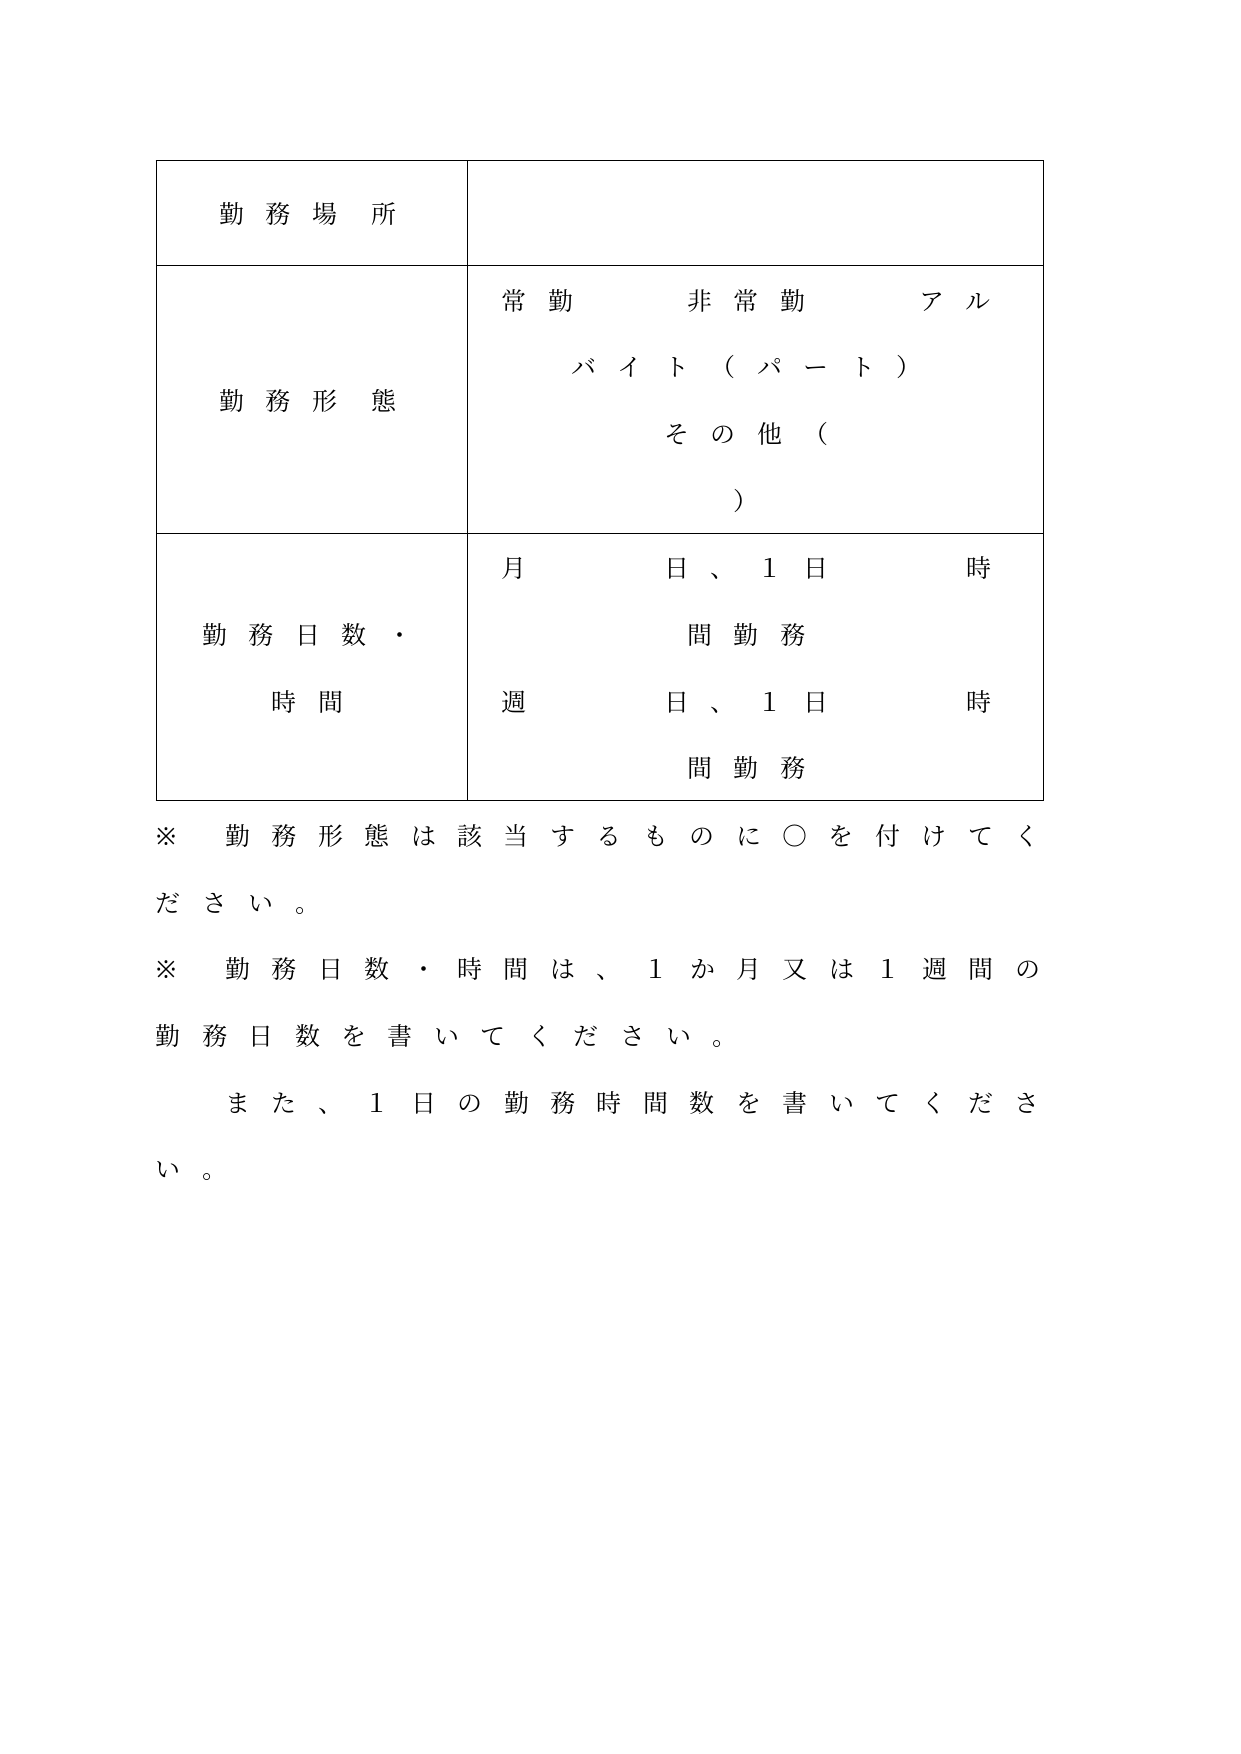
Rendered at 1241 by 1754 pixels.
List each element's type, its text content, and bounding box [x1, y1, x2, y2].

text ※ 勤務日数・時間は、１か月又は１週間の勤務日数を書いてください。 [156, 934, 1085, 1068]
table_cell [468, 161, 1043, 265]
text また、１日の勤務時間数を書いてください。 [156, 1068, 1085, 1201]
text ※ 勤務形態は該当するものに○を付けてください。 [156, 801, 1085, 934]
table_cell 常勤 非常勤 アルバイト（パート） その他（ ） [468, 266, 1043, 532]
table_cell 勤務日数・時間 [157, 534, 467, 800]
table_cell 勤務形態 [157, 266, 467, 532]
table_cell 勤務場所 [157, 161, 467, 265]
table_cell 月 日、１日 時間勤務 週 日、１日 時間勤務 [468, 534, 1043, 800]
